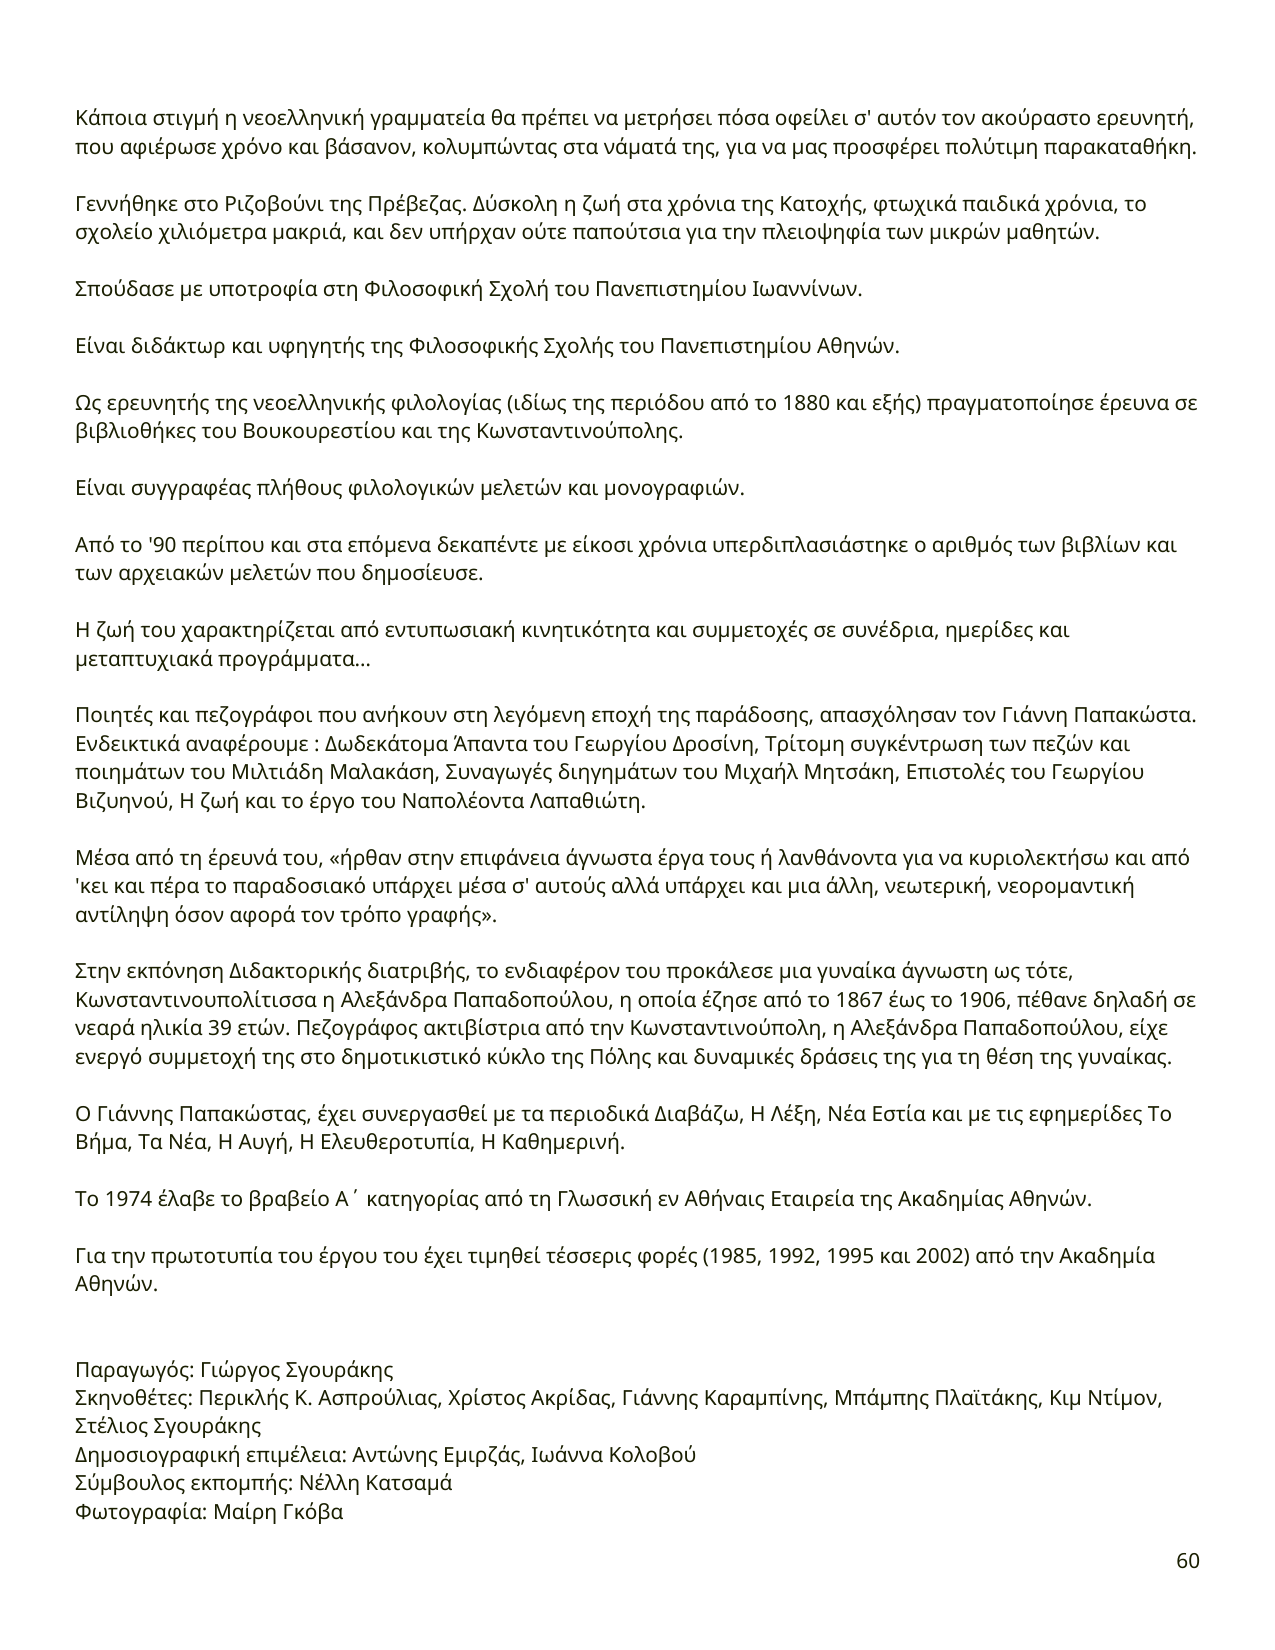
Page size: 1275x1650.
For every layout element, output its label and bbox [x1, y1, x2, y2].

text [75, 1298, 1200, 1525]
text [75, 75, 1200, 1298]
